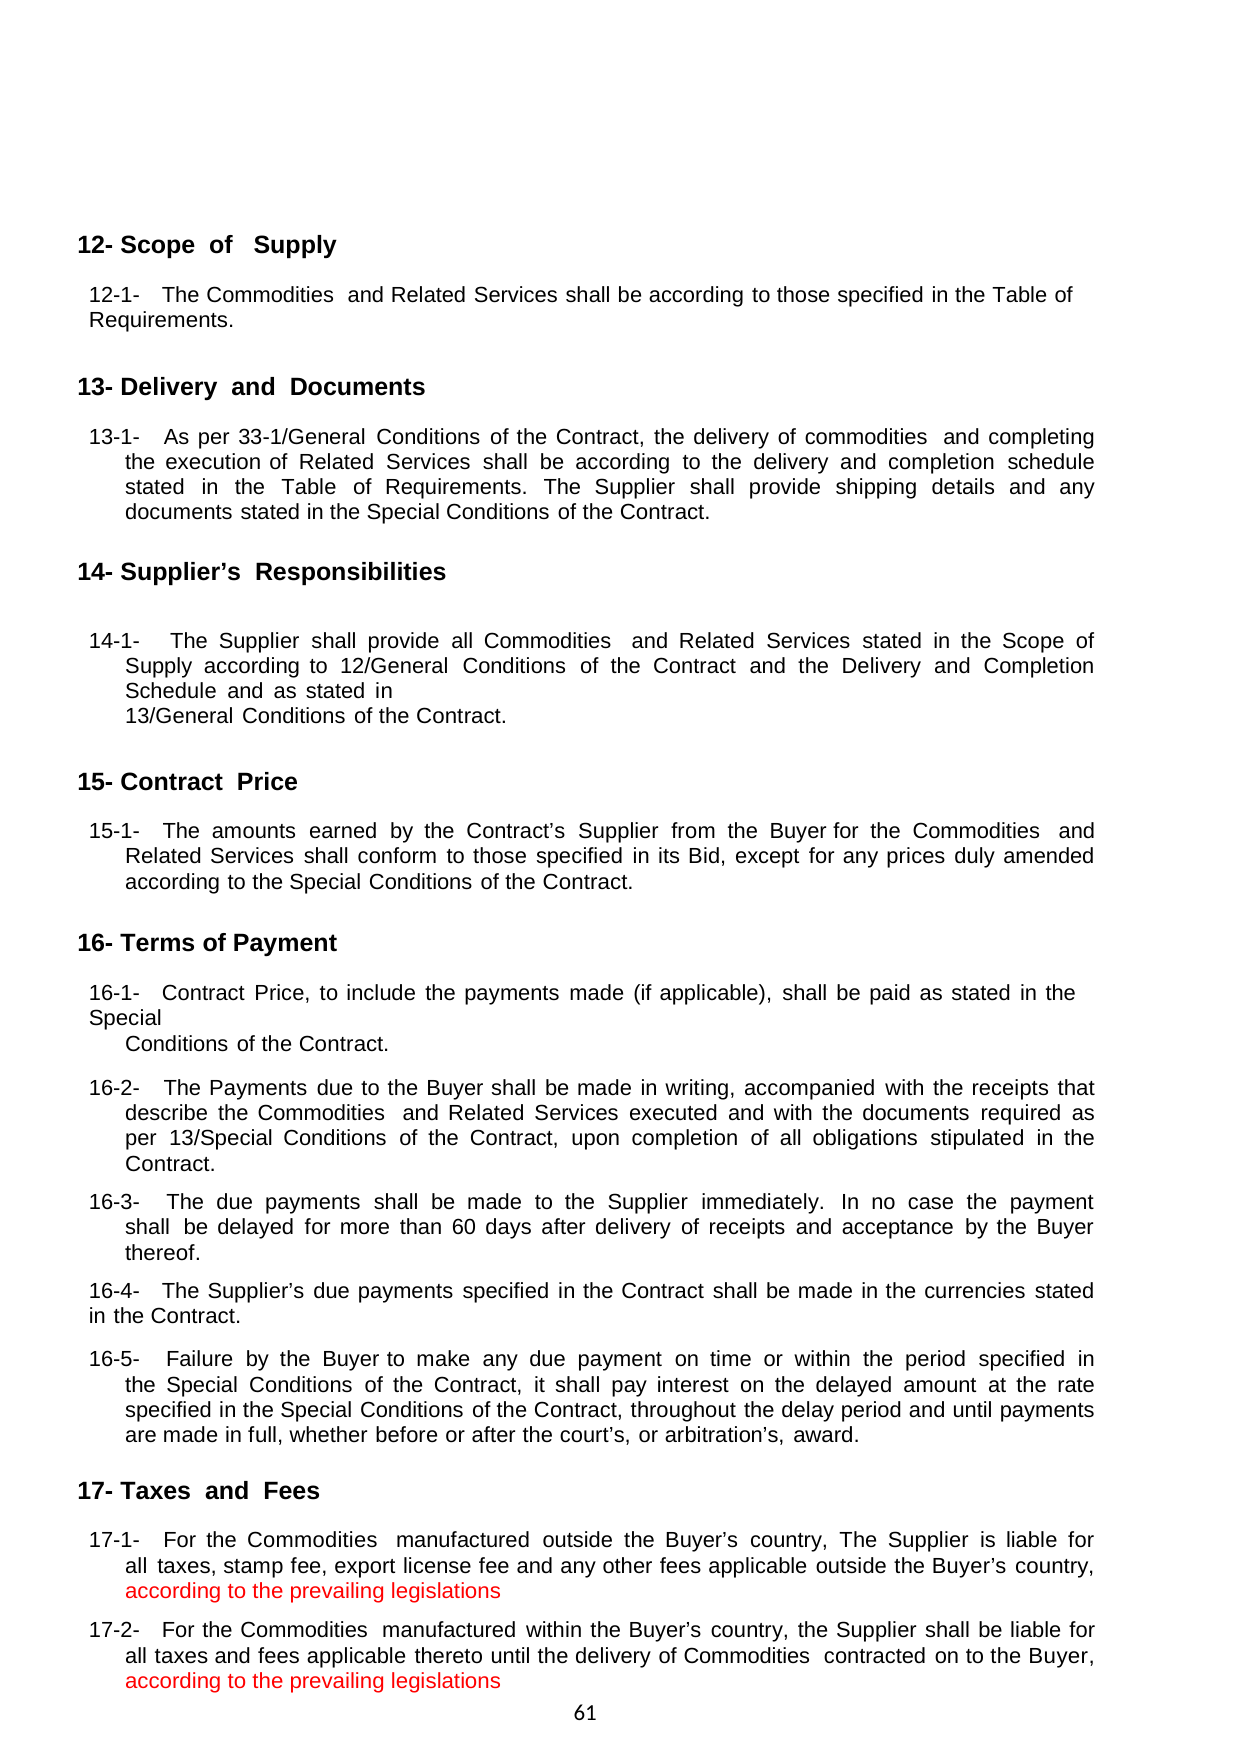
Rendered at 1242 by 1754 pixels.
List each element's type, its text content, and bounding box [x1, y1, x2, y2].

text 16-4- The Supplier’s due payments specified in the Contract shall be made in the currencies stated in the Contract. [88, 1278, 1095, 1328]
text 16-3- The due payments shall be made to the Supplier immediately. In no case the payment shall be delayed for more than 60 days after delivery of receipts and acceptance by the Buyer thereof. [88, 1189, 1095, 1264]
subtitle 15- Contract Price [77, 767, 1093, 796]
subtitle 12- Scope of Supply [77, 230, 1093, 259]
text 17-2- For the Commodities manufactured within the Buyer’s country, the Supplier shall be liable for all taxes and fees applicable thereto until the delivery of Commodities contracted on to the Buyer, according to the prevailing legislations [88, 1617, 1095, 1693]
text 13-1- As per 33-1/General Conditions of the Contract, the delivery of commodities and completing the execution of Related Services shall be according to the delivery and completion schedule stated in the Table of Requirements. The Supplier shall provide shipping details and any documents stated in the Special Conditions of the Contract. [88, 424, 1095, 524]
text 16-5- Failure by the Buyer to make any due payment on time or within the period specified in the Special Conditions of the Contract, it shall pay interest on the delayed amount at the rate specified in the Special Conditions of the Contract, throughout the delay period and until payments are made in full, whether before or after the court’s, or arbitration’s, award. [88, 1346, 1095, 1447]
text Conditions of the Contract. [125, 1031, 1095, 1056]
subtitle 14- Supplier’s Responsibilities [77, 557, 1093, 586]
text 17-1- For the Commodities manufactured outside the Buyer’s country, The Supplier is liable for all taxes, stamp fee, export license fee and any other fees applicable outside the Buyer’s country, according to the prevailing legislations [88, 1527, 1095, 1603]
text 12-1- The Commodities and Related Services shall be according to those specified in the Table of Requirements. [88, 282, 1095, 333]
text 13/General Conditions of the Contract. [125, 703, 1095, 728]
text 16-2- The Payments due to the Buyer shall be made in writing, accompanied with the receipts that describe the Commodities and Related Services executed and with the documents required as per 13/Special Conditions of the Contract, upon completion of all obligations stipulated in the Contract. [88, 1075, 1095, 1176]
subtitle 13- Delivery and Documents [77, 371, 1093, 400]
subtitle 17- Taxes and Fees [77, 1476, 1093, 1505]
text 16-1- Contract Price, to include the payments made (if applicable), shall be paid as stated in the Special [88, 980, 1095, 1031]
subtitle 16- Terms of Payment [77, 928, 1093, 957]
text 14-1- The Supplier shall provide all Commodities and Related Services stated in the Scope of Supply according to 12/General Conditions of the Contract and the Delivery and Completion Schedule and as stated in [88, 627, 1095, 703]
text 15-1- The amounts earned by the Contract’s Supplier from the Buyer for the Commodities and Related Services shall conform to those specified in its Bid, except for any prices duly amended according to the Special Conditions of the Contract. [88, 818, 1095, 894]
